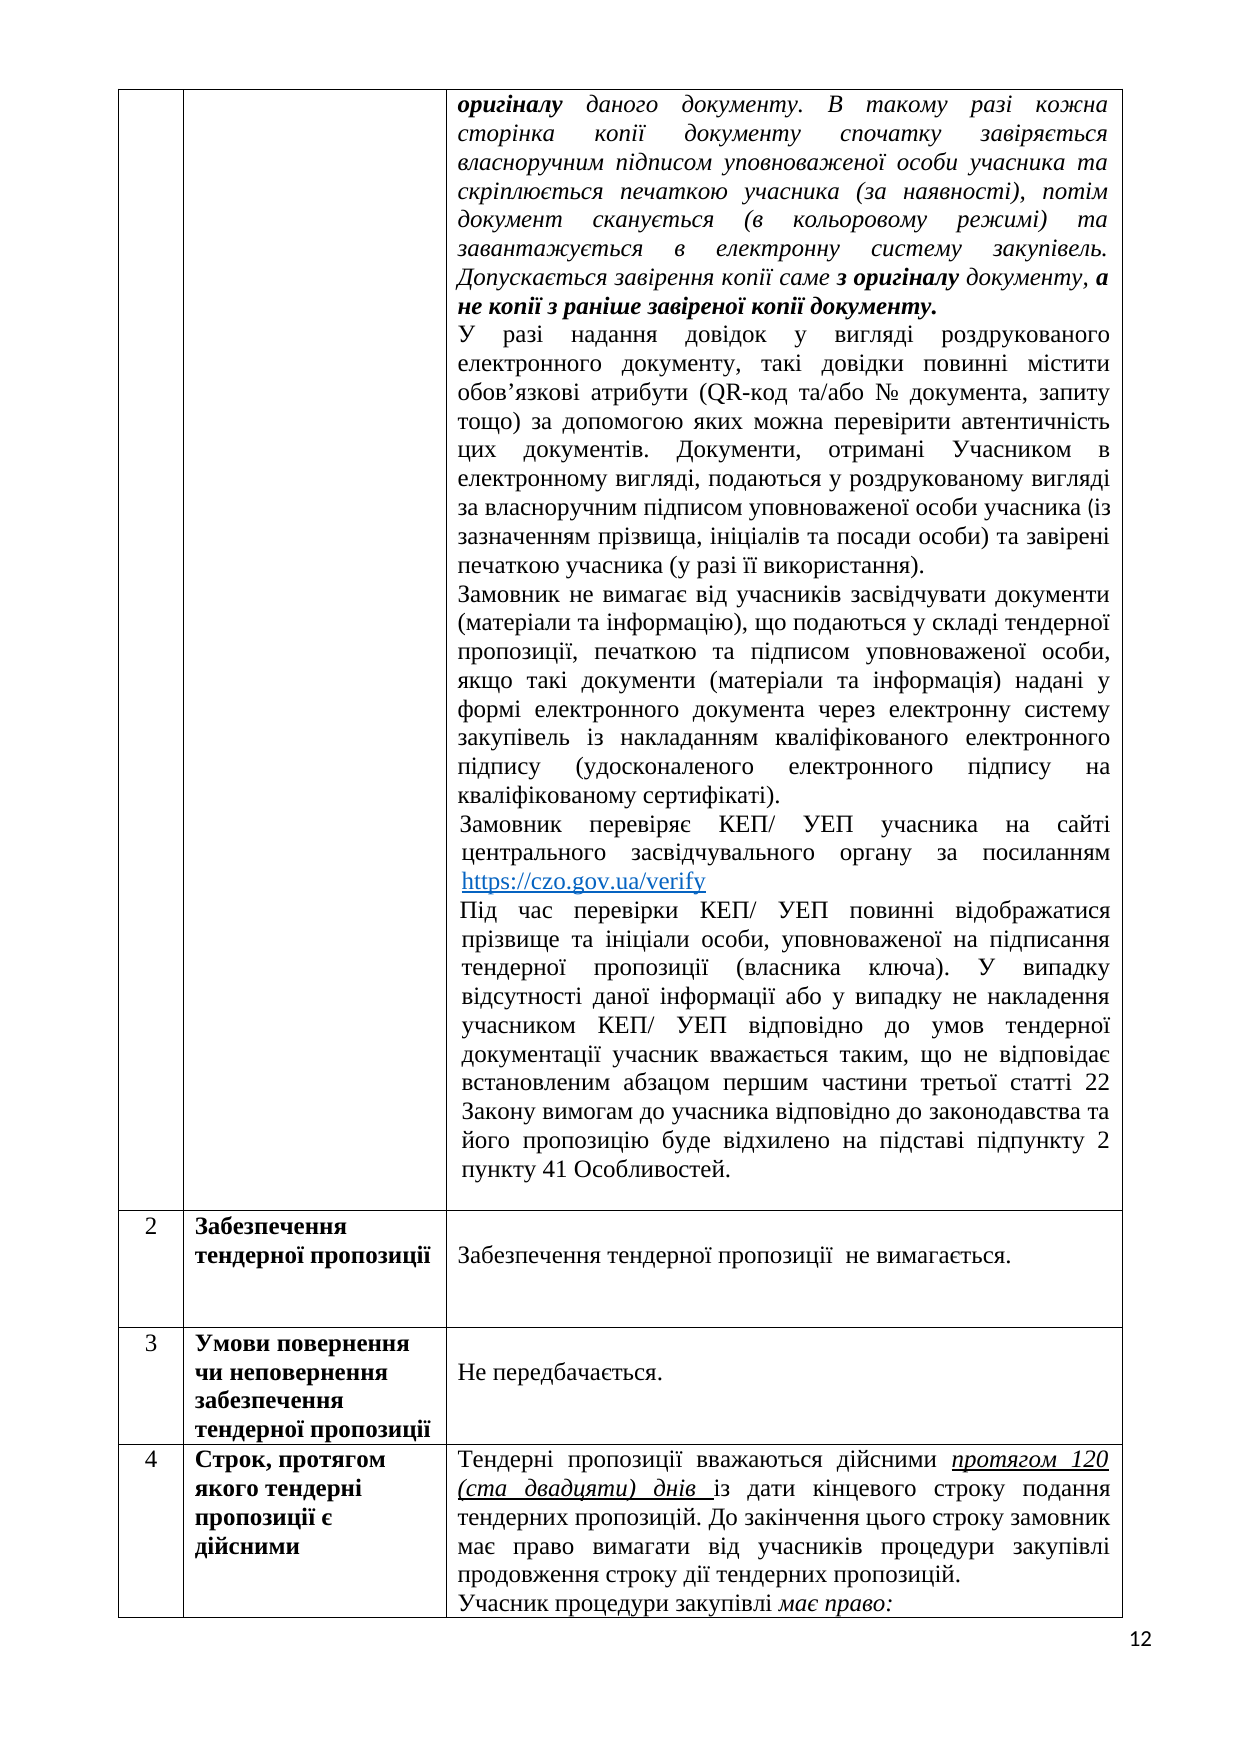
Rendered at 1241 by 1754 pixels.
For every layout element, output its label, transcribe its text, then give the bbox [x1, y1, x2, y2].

table_cell Забезпечення тендерної пропозиції [184, 1211, 446, 1327]
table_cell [447, 90, 1122, 1210]
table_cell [184, 1445, 446, 1617]
table_cell Забезпечення тендерної пропозиції не вимагається. [447, 1211, 1122, 1327]
table_cell 1 [119, 90, 183, 1210]
table_cell 3 [119, 1328, 183, 1443]
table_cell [184, 90, 446, 1210]
table_cell Умови повернення чи неповернення забезпечення тендерної пропозиції [184, 1328, 446, 1443]
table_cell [447, 1445, 1122, 1617]
table_cell 2 [119, 1211, 183, 1327]
table_cell Не передбачається. [447, 1328, 1122, 1443]
table_cell 4 [119, 1445, 183, 1617]
